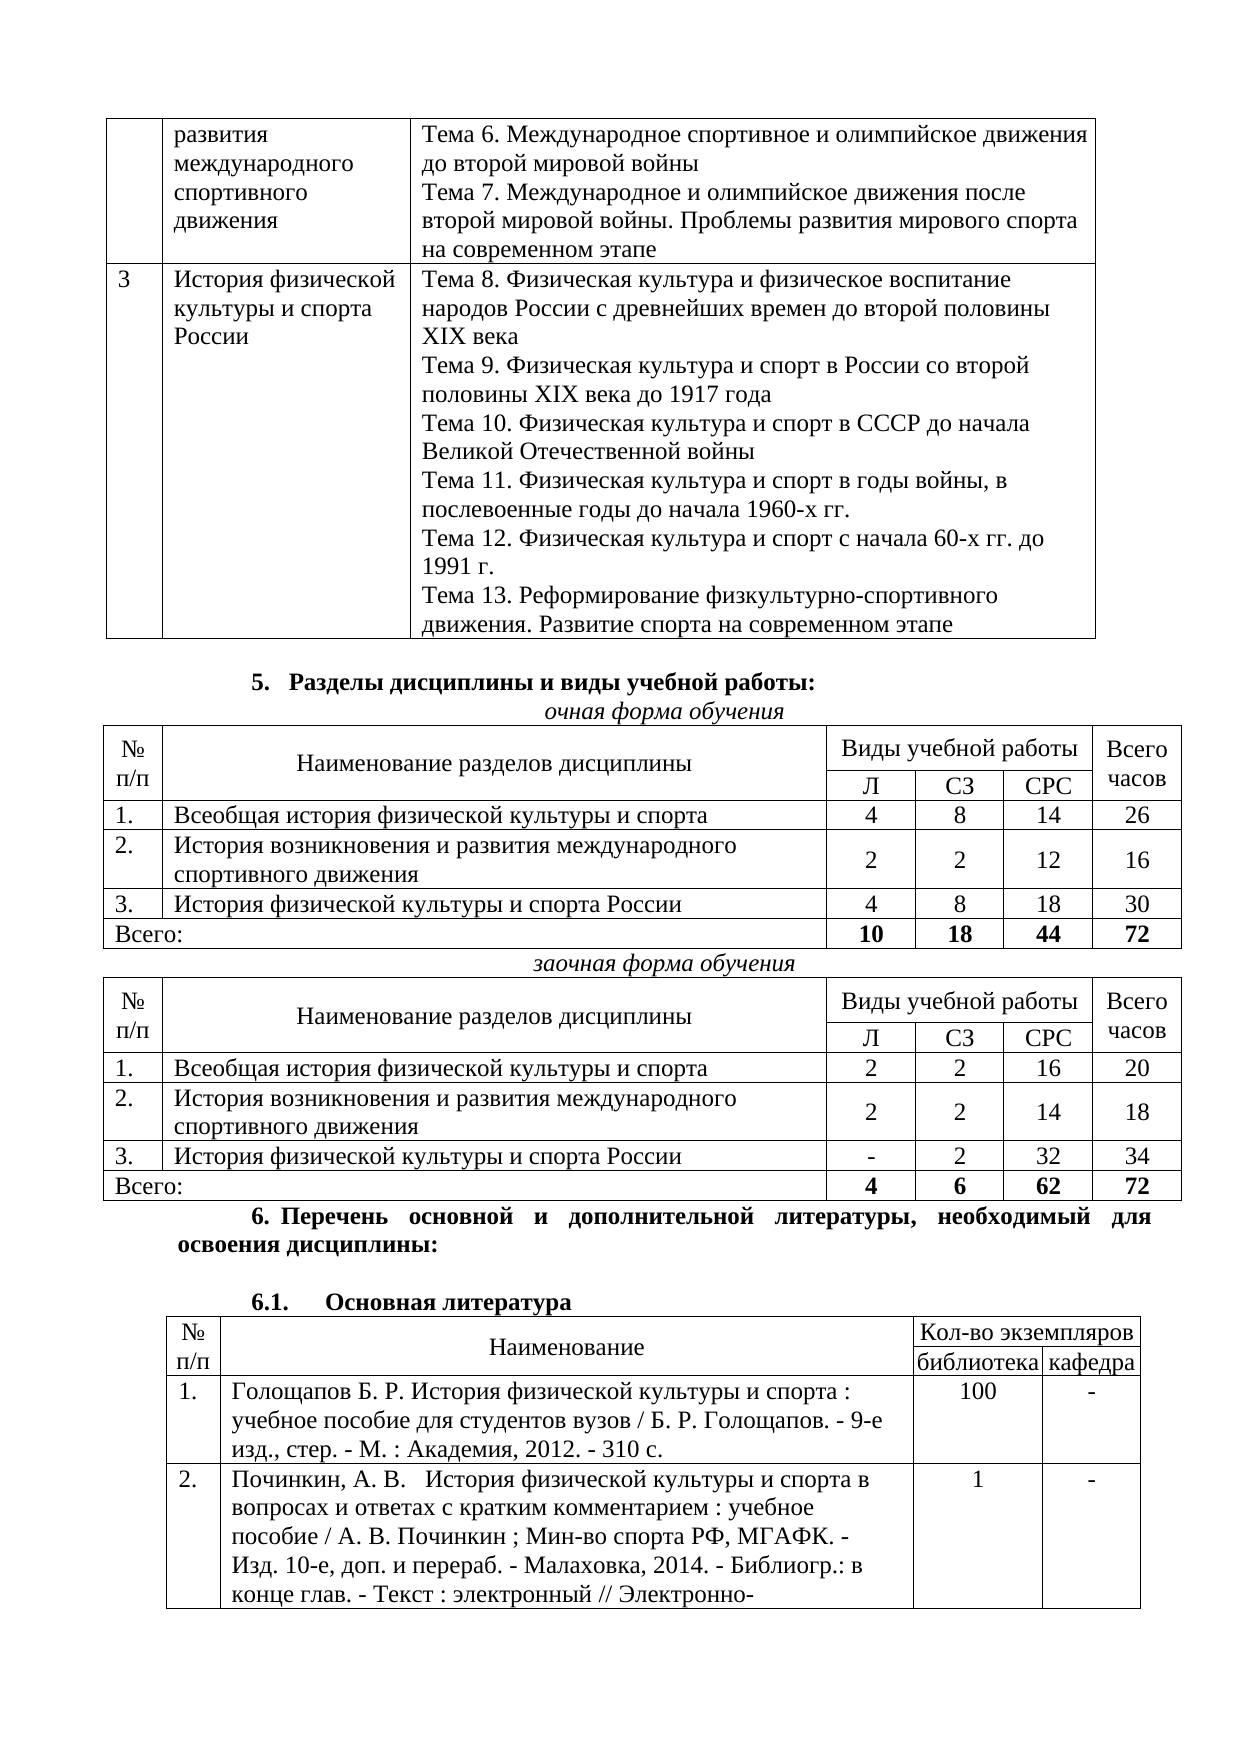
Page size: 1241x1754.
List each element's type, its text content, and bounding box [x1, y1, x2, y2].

table_header Виды учебной работы [827, 726, 1092, 770]
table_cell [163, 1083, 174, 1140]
table_cell кафедра [1043, 1347, 1140, 1375]
table_cell 18 [916, 919, 1003, 947]
table_cell 14 [1004, 1083, 1092, 1140]
list Перечень основной и дополнительной литературы, необходимый для освоения дисциплины: [177, 1201, 1152, 1258]
table_header Наименование разделов дисциплины [163, 726, 826, 799]
text заочная форма обучения [177, 949, 1152, 977]
list Основная литература [251, 1287, 1152, 1316]
table_cell 2 [107, 119, 162, 263]
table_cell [221, 1464, 913, 1607]
table_cell - [1043, 1464, 1140, 1607]
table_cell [411, 119, 1095, 263]
table_cell 34 [1093, 1141, 1181, 1170]
table_cell 44 [1004, 919, 1092, 947]
table_cell 2 [827, 1083, 915, 1140]
table_cell 2 [916, 1083, 1003, 1140]
table_cell 18 [1093, 1083, 1181, 1140]
table_cell 3. [104, 889, 162, 918]
table_cell [167, 1376, 220, 1463]
table_header № п/п [104, 978, 162, 1052]
table_header № п/п [104, 726, 162, 799]
table_cell СЗ [916, 771, 1003, 799]
table_cell Л [827, 1023, 915, 1052]
table_cell - [827, 1141, 915, 1170]
table_cell 8 [916, 889, 1003, 918]
table_cell 16 [1004, 1053, 1092, 1082]
table_cell 3 [107, 264, 162, 638]
table_cell 2 [827, 830, 915, 888]
table_cell 26 [1093, 801, 1181, 829]
table_cell [167, 1464, 220, 1607]
table_cell 2. [104, 1083, 162, 1140]
table_cell 16 [1093, 830, 1181, 888]
table_header Виды учебной работы [827, 978, 1092, 1022]
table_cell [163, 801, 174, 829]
table_cell 8 [916, 801, 1003, 829]
table_cell СРС [1004, 771, 1092, 799]
table_cell 2 [916, 1141, 1003, 1170]
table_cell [163, 119, 410, 263]
table_cell 4 [827, 1171, 915, 1200]
table_cell 2 [916, 1053, 1003, 1082]
table_cell 2 [916, 830, 1003, 888]
table_cell 18 [1004, 889, 1092, 918]
table_header № п/п [167, 1317, 220, 1375]
table_cell 12 [1004, 830, 1092, 888]
table_cell История физической культуры и спорта России [163, 264, 410, 638]
table_cell 72 [1093, 1171, 1181, 1200]
text очная форма обучения [177, 696, 1152, 725]
table_cell 2 [827, 1053, 915, 1082]
table_cell 30 [1093, 889, 1181, 918]
table_cell - [1043, 1376, 1140, 1463]
table_cell Л [827, 771, 915, 799]
table_cell 20 [1093, 1053, 1181, 1082]
list Разделы дисциплины и виды учебной работы: [251, 667, 1152, 696]
table_cell 100 [914, 1376, 1042, 1463]
table_cell 1 [914, 1464, 1042, 1607]
table_header Кол-во экземпляров [914, 1317, 1140, 1346]
table_cell 6 [916, 1171, 1003, 1200]
table_cell 2. [104, 830, 162, 888]
table_cell 1. [104, 801, 162, 829]
table_cell 4 [827, 889, 915, 918]
table_header Всего часов [1093, 726, 1181, 799]
table_cell 62 [1004, 1171, 1092, 1200]
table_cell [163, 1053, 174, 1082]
table_cell СРС [1004, 1023, 1092, 1052]
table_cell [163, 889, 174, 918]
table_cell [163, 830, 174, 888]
table_cell 4 [827, 801, 915, 829]
table_cell Тема 8. Физическая культура и физическое воспитание народов России с древнейших времен до второй половины ХIХ века Тема 9. Физическая культура и спорт в России со второй половины ХIХ века до 1917 года Тема 10. Физическая культура и спорт в СССР до начала Великой Отечественной войны Тема 11. Физическая культура и спорт в годы войны, в послевоенные годы до начала 1960-х гг. Тема 12. Физическая культура и спорт с начала 60-х гг. до . Тема 13. Реформирование физкультурно-спортивного движения. Развитие спорта на современном этапе [411, 264, 1095, 638]
table_cell библиотека [914, 1347, 1042, 1375]
table_cell СЗ [916, 1023, 1003, 1052]
table_cell 1. [104, 1053, 162, 1082]
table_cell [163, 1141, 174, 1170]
table_header Наименование [221, 1317, 913, 1375]
table_cell 72 [1093, 919, 1181, 947]
table_cell 10 [827, 919, 915, 947]
table_cell 32 [1004, 1141, 1092, 1170]
table_cell Голощапов Б. Р. История физической культуры и спорта : учебное пособие для студентов вузов / Б. Р. Голощапов. - 9-е изд., стер. - М. : Академия, 2012. - 310 с. [221, 1376, 913, 1463]
table_header Наименование разделов дисциплины [163, 978, 826, 1052]
table_cell 3. [104, 1141, 162, 1170]
table_header Всего часов [1093, 978, 1181, 1052]
table_cell 14 [1004, 801, 1092, 829]
